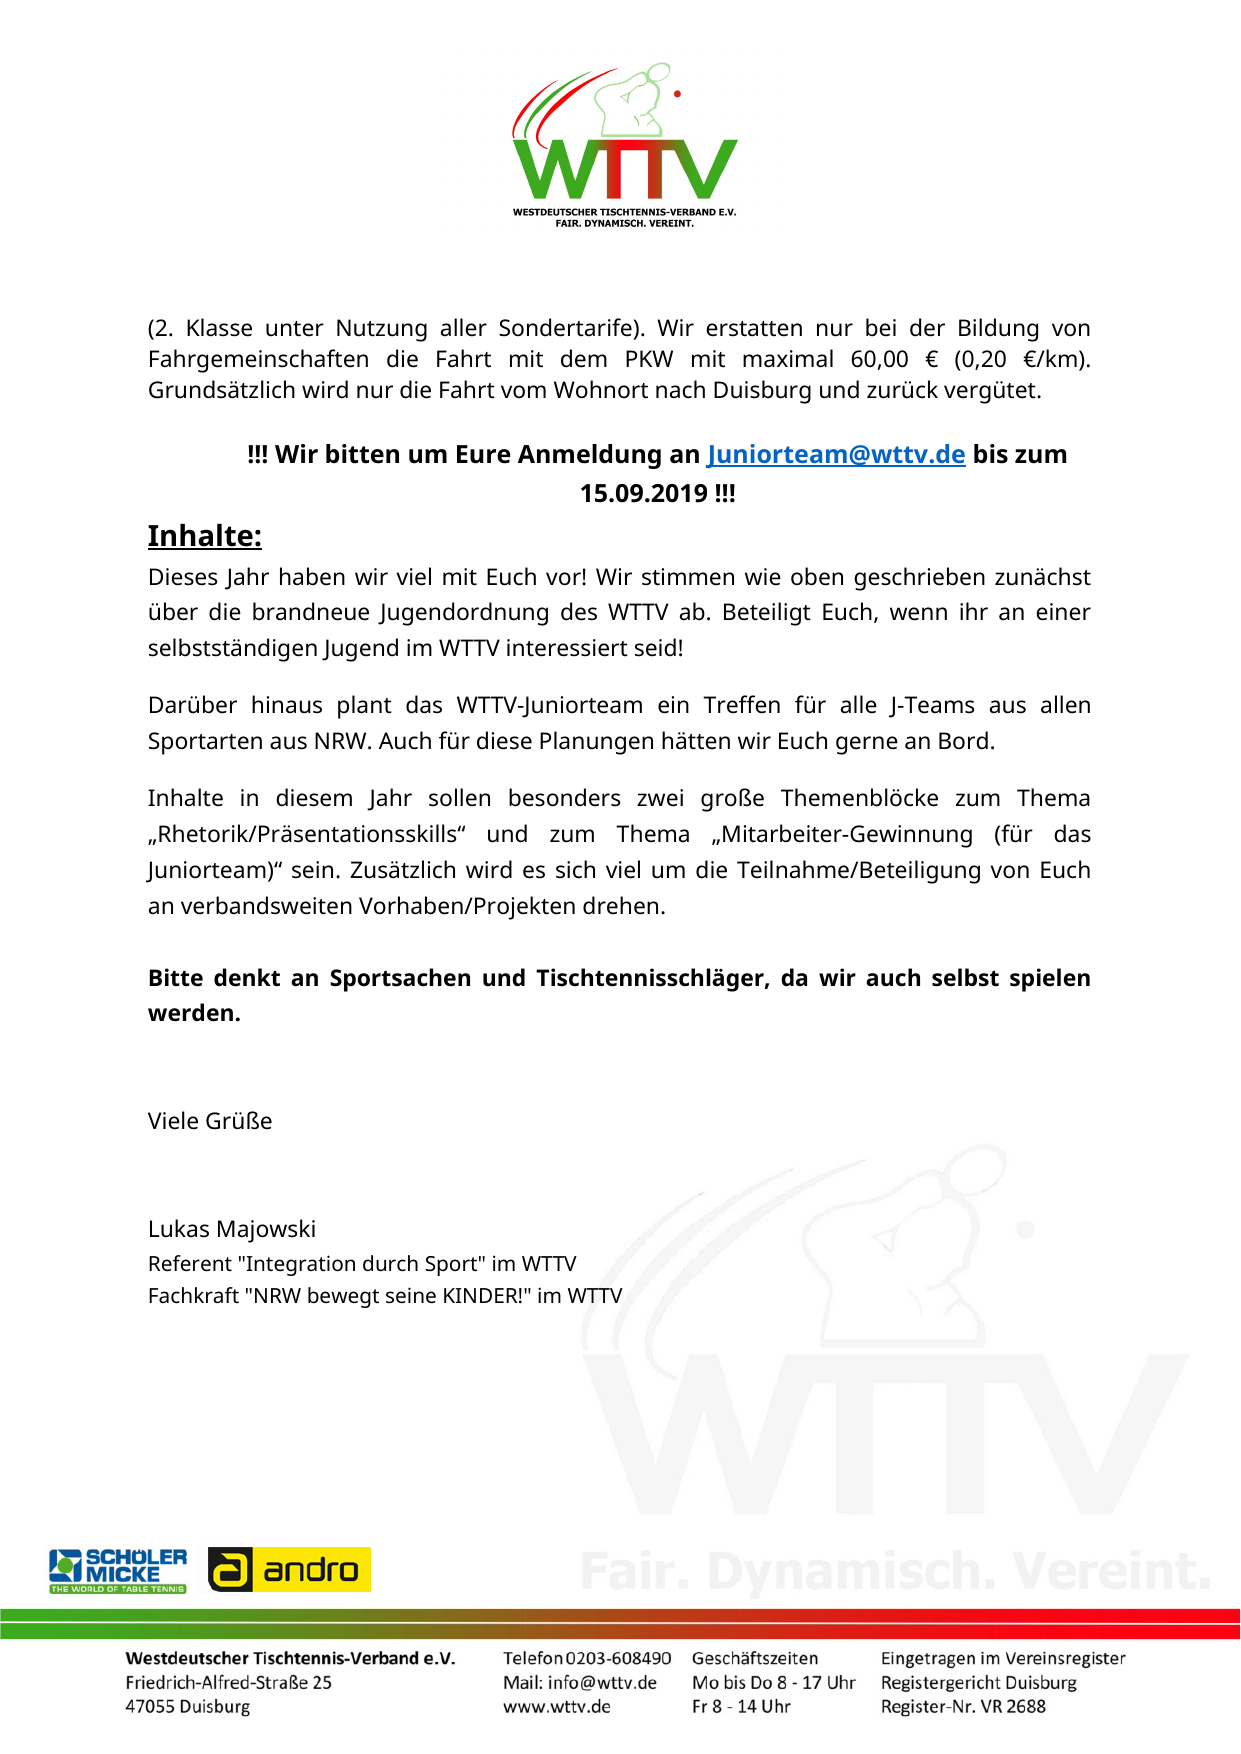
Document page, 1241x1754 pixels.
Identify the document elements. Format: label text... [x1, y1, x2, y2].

text Dieses Jahr haben wir viel mit Euch vor! Wir stimmen wie oben geschrieben zunächst über die brandneue Jugendordnung des WTTV ab. Beteiligt Euch, wenn ihr an einer selbstständigen Jugend im WTTV interessiert seid! [148, 560, 1092, 663]
text Fachkraft "NRW bewegt seine KINDER!" im WTTV [148, 1282, 1092, 1310]
picture [445, 51, 795, 248]
text Viele Grüße [148, 1105, 1092, 1136]
text Referent "Integration durch Sport" im WTTV [148, 1249, 1092, 1277]
text Inhalte in diesem Jahr sollen besonders zwei große Themenblöcke zum Thema „Rhetorik/Präsentationsskills“ und zum Thema „Mitarbeiter-Gewinnung (für das Juniorteam)“ sein. Zusätzlich wird es sich viel um die Teilnahme/Beteiligung von Euch an verbandsweiten Vorhaben/Projekten drehen. [148, 782, 1092, 921]
text Darüber hinaus plant das WTTV-Juniorteam ein Treffen für alle J-Teams aus allen Sportarten aus NRW. Auch für diese Planungen hätten wir Euch gerne an Bord. [148, 689, 1092, 756]
text Lukas Majowski [148, 1213, 1092, 1244]
list !!! Wir bitten um Eure Anmeldung an Juniorteam@wttv.de bis zum 15.09.2019 !!! [223, 436, 1092, 510]
text Inhalte: [148, 515, 1092, 554]
picture [0, 563, 1241, 1752]
text Bitte denkt an Sportsachen und Tischtennisschläger, da wir auch selbst spielen werden. [148, 961, 1092, 1029]
